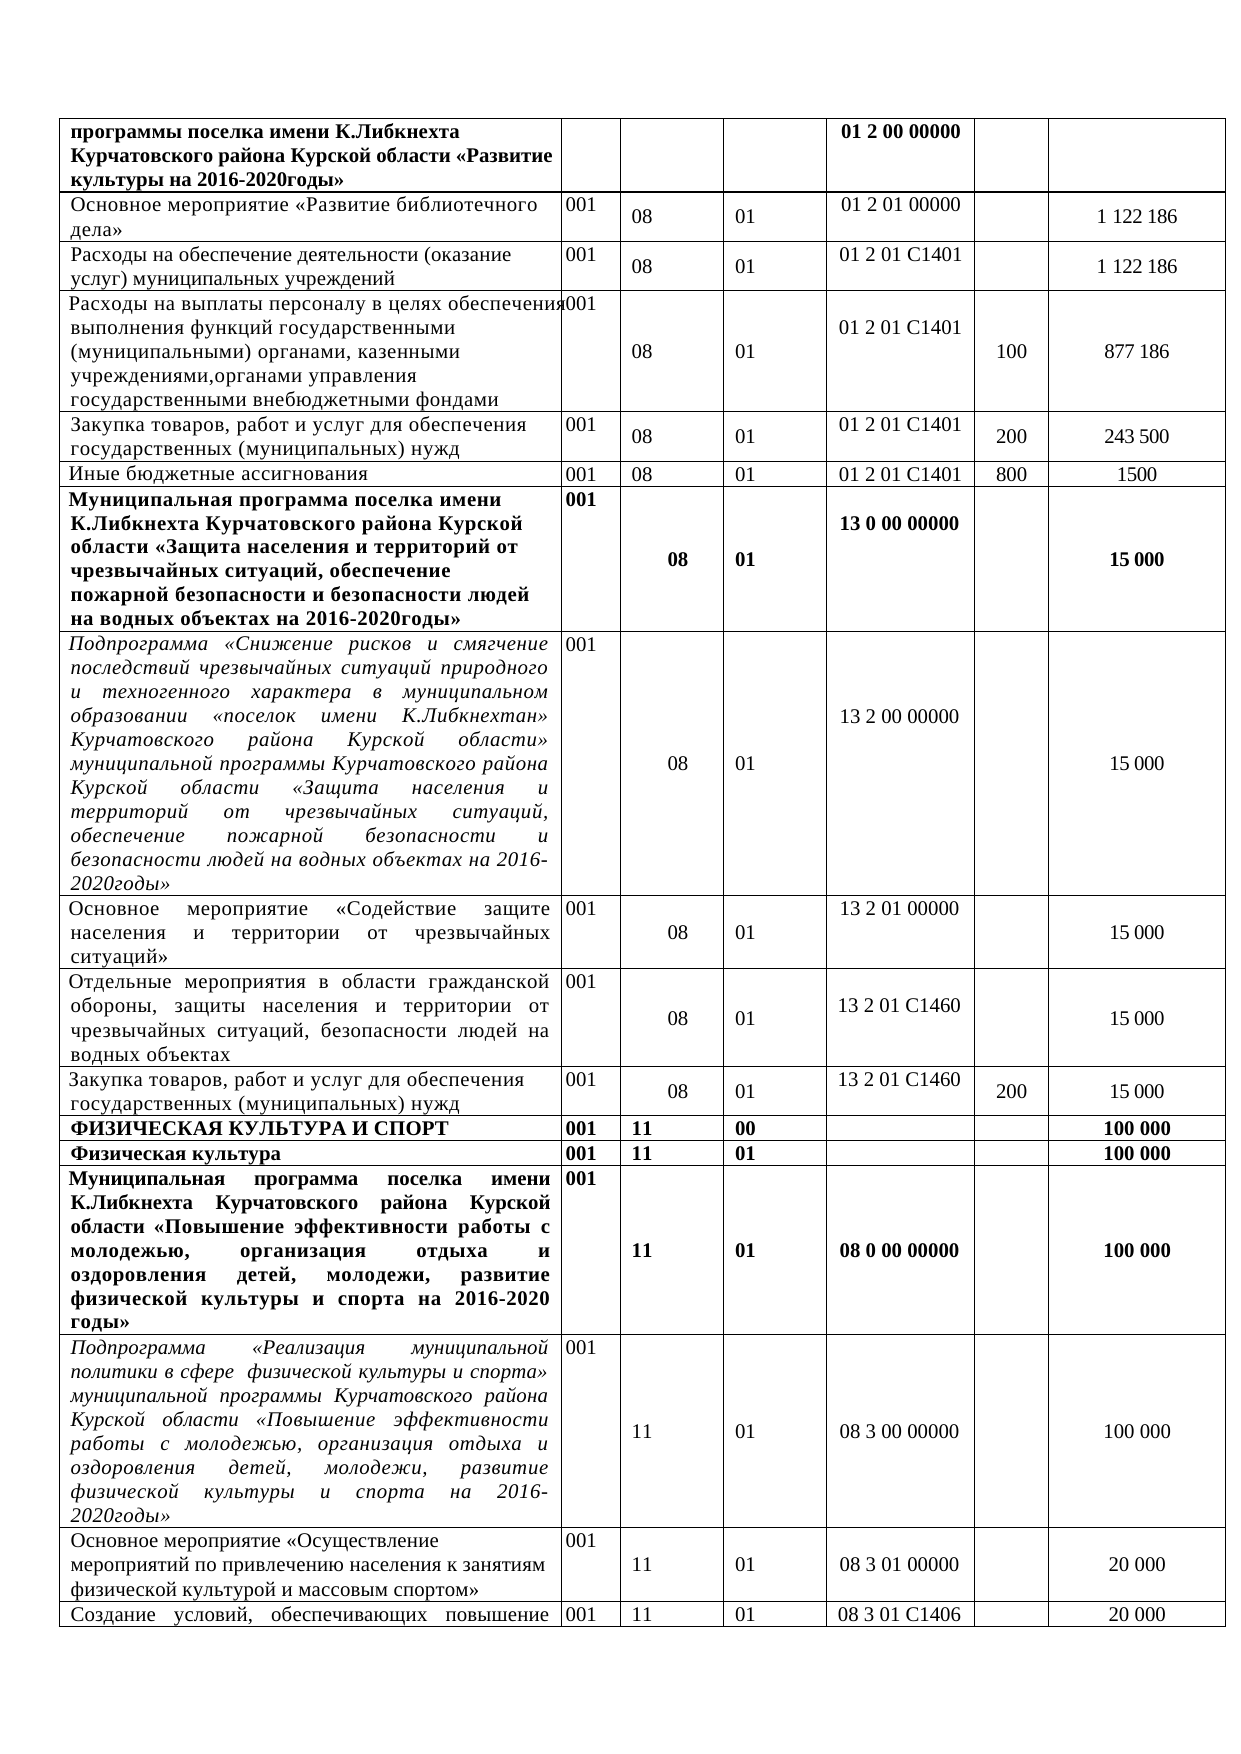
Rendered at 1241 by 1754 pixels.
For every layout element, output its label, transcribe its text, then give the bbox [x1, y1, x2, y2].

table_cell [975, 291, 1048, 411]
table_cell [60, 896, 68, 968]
table_cell 01 [724, 119, 826, 191]
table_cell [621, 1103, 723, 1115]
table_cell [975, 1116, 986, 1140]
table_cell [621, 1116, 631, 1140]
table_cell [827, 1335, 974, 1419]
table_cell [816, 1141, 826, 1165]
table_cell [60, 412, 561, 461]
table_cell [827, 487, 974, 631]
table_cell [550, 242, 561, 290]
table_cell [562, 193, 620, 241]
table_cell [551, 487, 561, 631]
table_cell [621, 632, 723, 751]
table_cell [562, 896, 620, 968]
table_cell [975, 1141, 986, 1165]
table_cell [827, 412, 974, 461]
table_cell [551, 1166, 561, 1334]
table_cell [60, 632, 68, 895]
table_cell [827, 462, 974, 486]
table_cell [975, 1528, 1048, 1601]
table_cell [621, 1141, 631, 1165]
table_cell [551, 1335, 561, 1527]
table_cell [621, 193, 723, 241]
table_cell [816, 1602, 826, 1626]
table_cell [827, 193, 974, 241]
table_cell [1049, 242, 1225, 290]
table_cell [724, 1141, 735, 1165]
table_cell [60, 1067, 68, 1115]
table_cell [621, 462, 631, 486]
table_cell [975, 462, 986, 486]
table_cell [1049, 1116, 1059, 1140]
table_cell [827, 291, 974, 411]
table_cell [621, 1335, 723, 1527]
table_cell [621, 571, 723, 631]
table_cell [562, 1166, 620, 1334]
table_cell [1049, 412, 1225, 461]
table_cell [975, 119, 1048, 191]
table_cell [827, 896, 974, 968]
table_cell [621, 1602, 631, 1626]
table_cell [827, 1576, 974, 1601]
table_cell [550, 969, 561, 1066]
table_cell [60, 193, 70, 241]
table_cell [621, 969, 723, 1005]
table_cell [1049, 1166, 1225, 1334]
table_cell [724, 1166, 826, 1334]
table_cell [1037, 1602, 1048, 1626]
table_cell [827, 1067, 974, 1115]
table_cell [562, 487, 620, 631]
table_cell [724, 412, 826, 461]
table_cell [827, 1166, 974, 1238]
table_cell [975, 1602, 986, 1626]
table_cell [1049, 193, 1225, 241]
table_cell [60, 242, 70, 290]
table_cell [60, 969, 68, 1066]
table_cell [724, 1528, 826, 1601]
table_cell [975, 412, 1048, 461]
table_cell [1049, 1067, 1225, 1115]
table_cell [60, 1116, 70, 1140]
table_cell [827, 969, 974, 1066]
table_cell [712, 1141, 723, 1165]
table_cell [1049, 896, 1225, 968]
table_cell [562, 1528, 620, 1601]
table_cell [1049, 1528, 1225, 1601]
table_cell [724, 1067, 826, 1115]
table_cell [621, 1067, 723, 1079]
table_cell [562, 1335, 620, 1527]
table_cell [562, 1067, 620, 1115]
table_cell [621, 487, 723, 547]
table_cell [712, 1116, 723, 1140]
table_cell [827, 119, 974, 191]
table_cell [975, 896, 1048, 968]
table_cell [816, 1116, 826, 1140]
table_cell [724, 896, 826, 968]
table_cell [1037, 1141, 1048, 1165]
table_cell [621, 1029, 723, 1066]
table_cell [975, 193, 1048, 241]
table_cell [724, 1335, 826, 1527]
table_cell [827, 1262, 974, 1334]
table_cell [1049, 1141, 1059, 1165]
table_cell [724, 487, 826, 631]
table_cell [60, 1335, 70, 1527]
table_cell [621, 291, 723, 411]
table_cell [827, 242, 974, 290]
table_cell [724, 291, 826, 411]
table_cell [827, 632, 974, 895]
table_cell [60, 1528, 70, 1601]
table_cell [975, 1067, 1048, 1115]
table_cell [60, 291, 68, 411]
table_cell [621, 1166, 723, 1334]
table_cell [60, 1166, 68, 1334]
table_cell 08 [621, 119, 723, 191]
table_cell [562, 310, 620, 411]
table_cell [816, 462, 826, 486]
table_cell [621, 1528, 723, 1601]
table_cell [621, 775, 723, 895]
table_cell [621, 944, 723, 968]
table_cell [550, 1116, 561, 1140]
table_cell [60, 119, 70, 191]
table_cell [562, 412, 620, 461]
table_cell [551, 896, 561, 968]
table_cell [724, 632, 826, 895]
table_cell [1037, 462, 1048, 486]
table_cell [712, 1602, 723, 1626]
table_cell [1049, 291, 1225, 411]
table_cell 001 [562, 119, 620, 191]
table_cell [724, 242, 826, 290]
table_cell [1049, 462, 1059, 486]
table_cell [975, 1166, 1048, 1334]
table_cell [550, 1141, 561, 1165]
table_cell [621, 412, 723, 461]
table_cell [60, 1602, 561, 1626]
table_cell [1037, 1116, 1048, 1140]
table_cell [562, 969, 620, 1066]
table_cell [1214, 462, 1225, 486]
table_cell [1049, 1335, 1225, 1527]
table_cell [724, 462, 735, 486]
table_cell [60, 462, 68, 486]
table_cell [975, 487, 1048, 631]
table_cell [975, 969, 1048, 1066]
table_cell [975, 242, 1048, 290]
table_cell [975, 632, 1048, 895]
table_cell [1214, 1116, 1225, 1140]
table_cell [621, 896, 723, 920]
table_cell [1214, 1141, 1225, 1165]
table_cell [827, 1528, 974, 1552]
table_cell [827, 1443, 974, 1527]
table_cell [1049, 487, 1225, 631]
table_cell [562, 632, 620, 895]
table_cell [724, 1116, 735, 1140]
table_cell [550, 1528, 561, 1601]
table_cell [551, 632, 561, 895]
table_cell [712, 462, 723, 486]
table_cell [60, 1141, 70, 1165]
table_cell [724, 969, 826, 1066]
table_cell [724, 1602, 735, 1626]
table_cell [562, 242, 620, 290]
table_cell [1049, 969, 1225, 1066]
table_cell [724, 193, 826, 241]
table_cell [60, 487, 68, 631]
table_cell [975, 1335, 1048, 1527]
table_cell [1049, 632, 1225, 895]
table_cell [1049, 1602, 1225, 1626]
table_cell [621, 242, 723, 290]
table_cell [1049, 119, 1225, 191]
